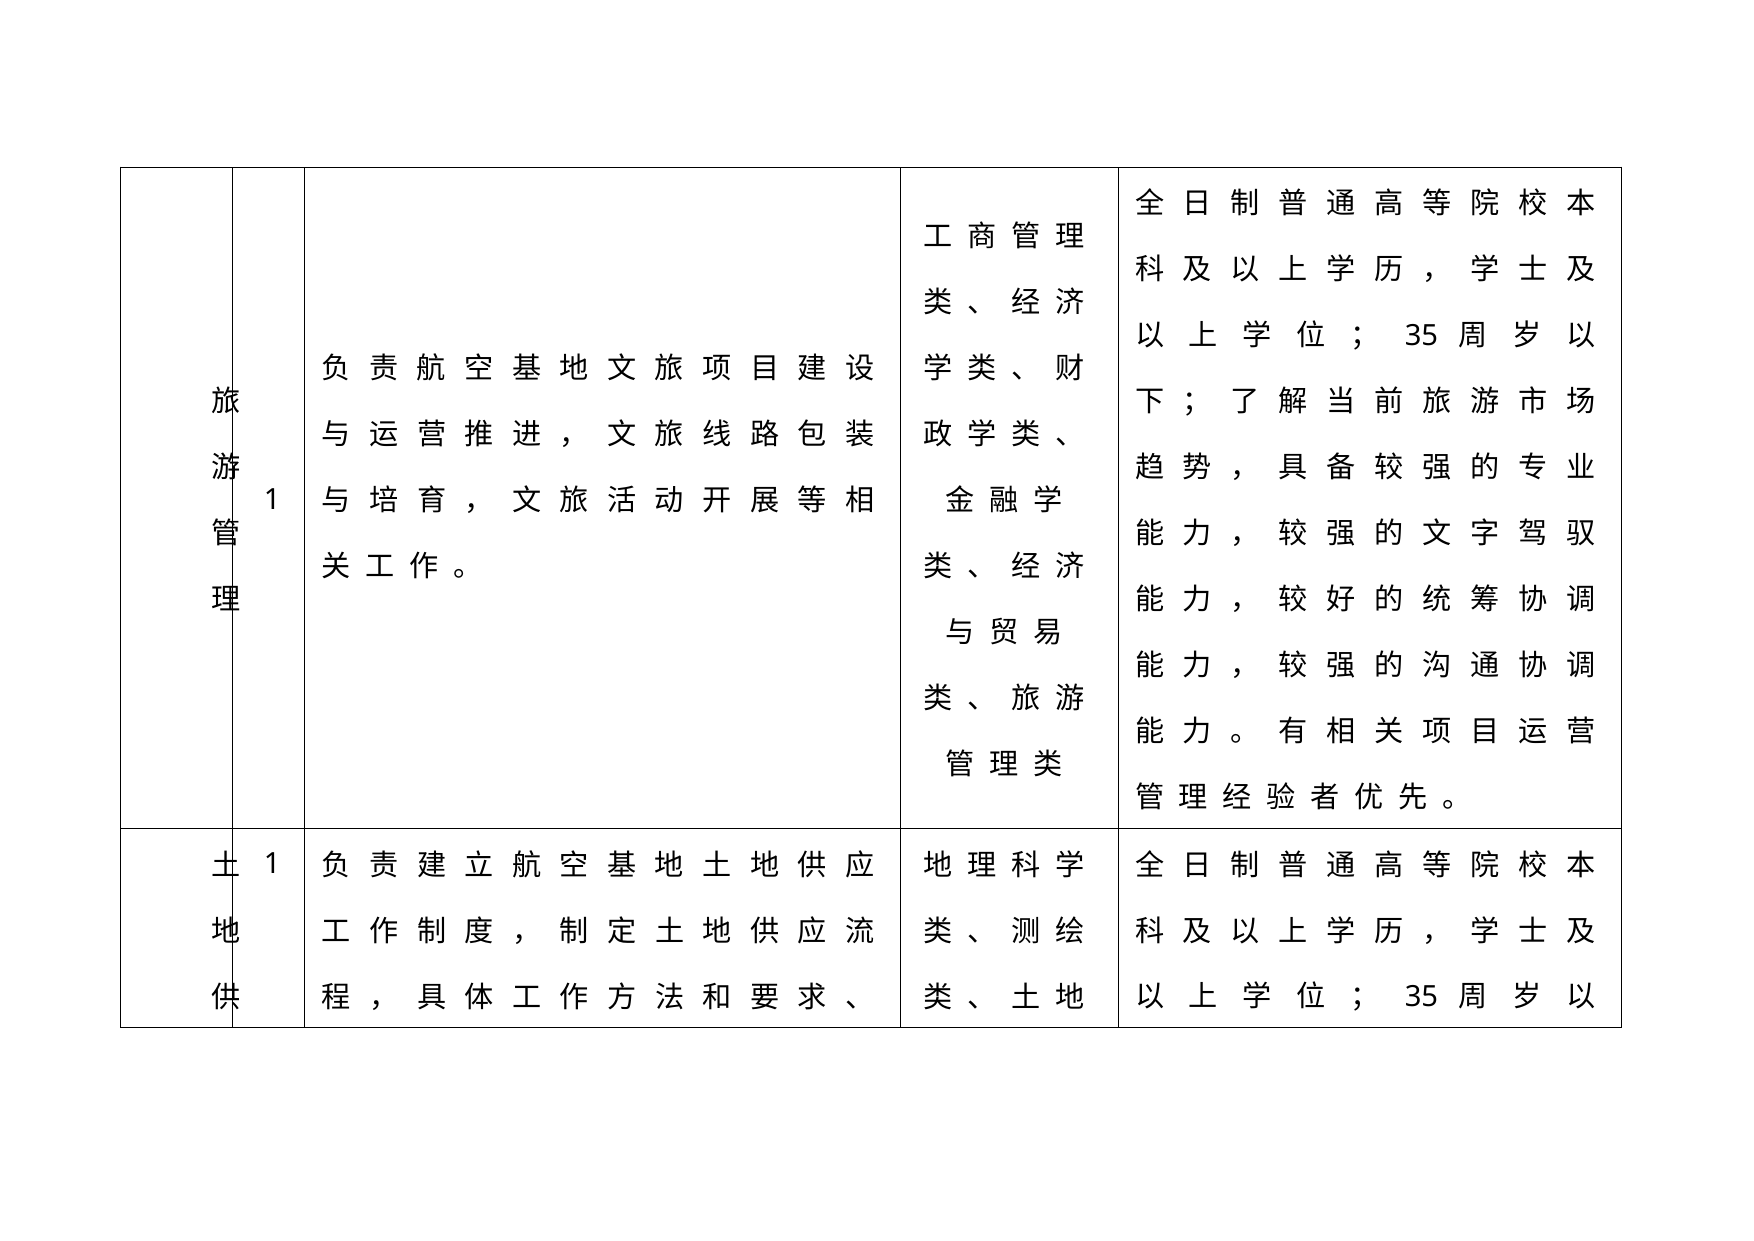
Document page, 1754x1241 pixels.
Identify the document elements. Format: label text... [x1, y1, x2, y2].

table_cell 1 [233, 168, 304, 828]
table_cell 全日制普通高等院校本科及以上学历，学士及以上学位；35周岁以下；了解当前旅游市场趋势，具备较强的专业能力，较强的文字驾驭能力，较好的统筹协调能力，较强的沟通协调能力。有相关项目运营管理经验者优先。 [1119, 168, 1621, 828]
table_cell 负责航空基地文旅项目建设与运营推进，文旅线路包装与培育，文旅活动开展等相关工作。 [305, 168, 900, 828]
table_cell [305, 829, 900, 1027]
table_cell 1 [233, 829, 304, 1027]
table_cell 旅游管理 [121, 168, 232, 828]
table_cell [901, 829, 1118, 1027]
table_cell 土地 供应 [121, 829, 232, 1027]
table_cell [1119, 829, 1621, 1027]
table_cell 工商管理类、经济学类、财政学类、金融学类、经济与贸易类、旅游管理类 [901, 168, 1118, 828]
